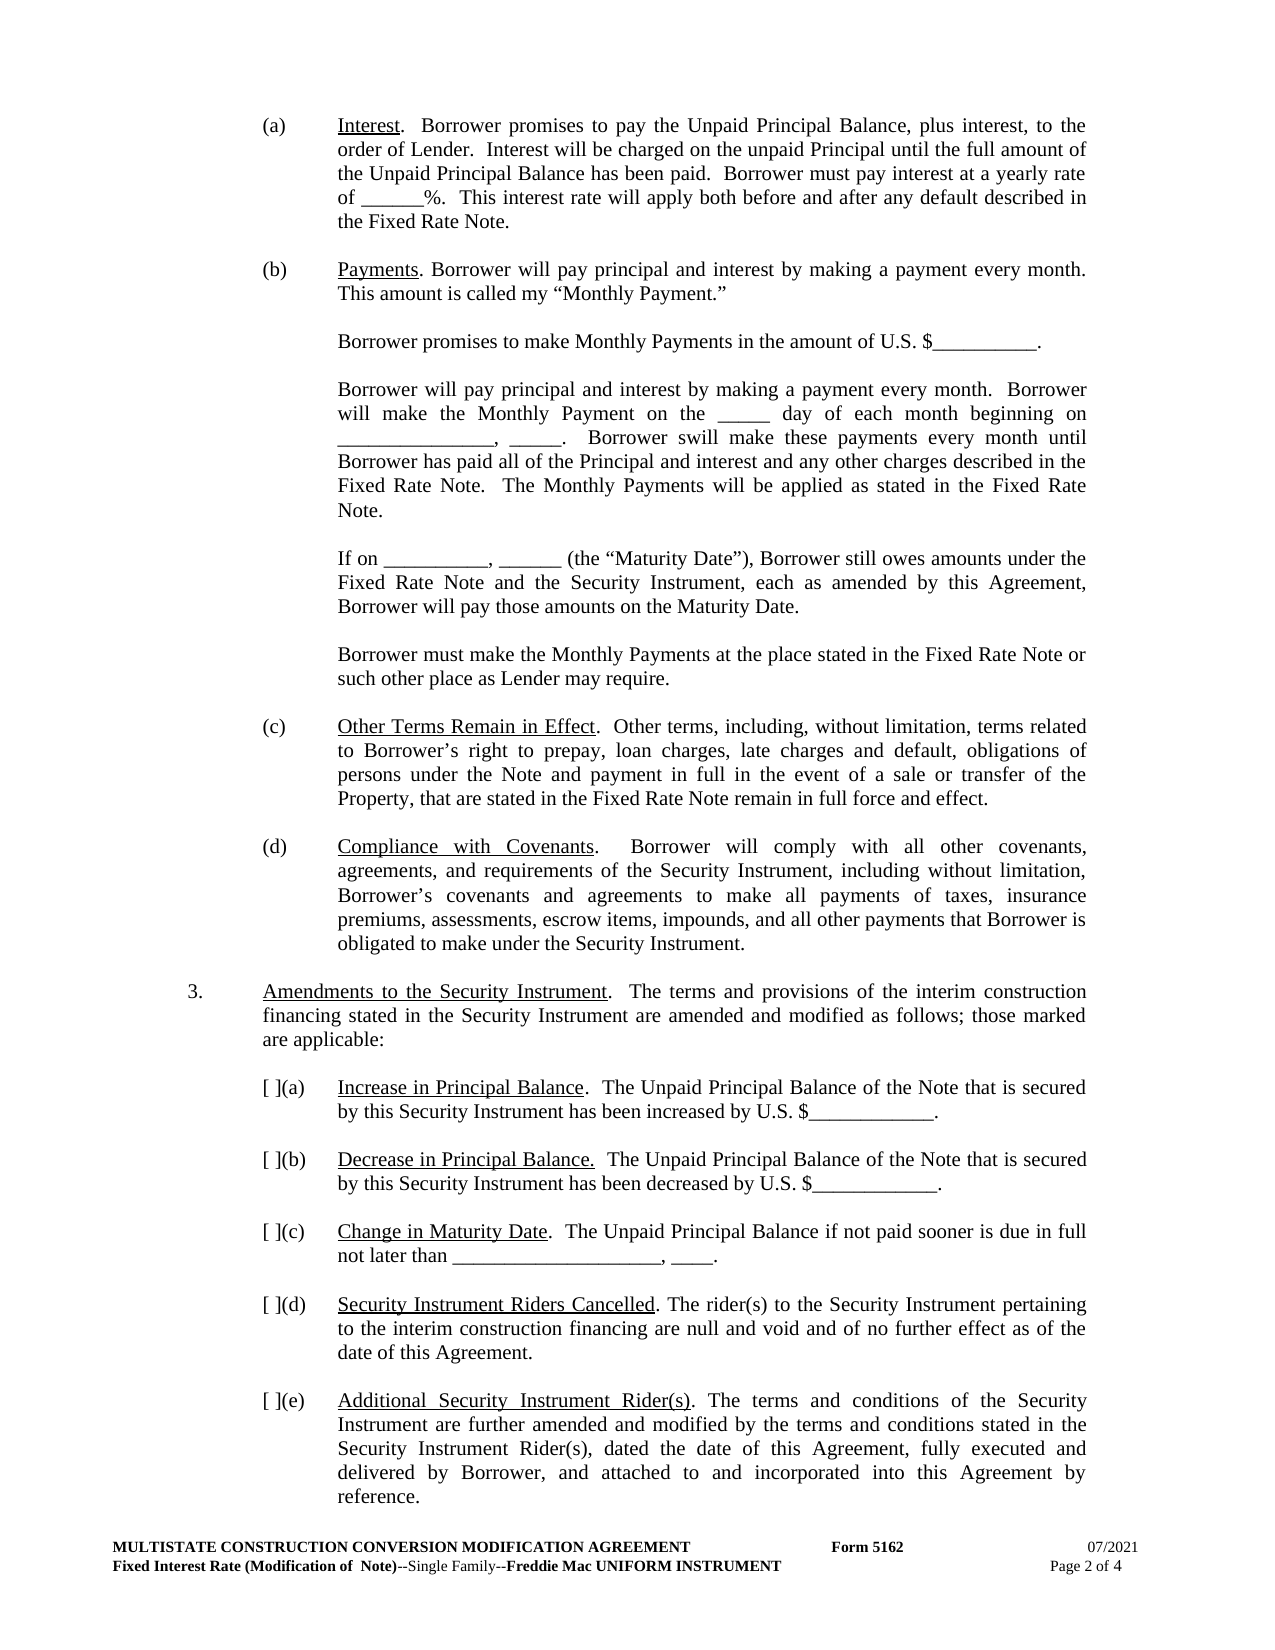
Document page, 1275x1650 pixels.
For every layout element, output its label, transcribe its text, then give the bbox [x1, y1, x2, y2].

text [ ](d) Security Instrument Riders Cancelled. The rider(s) to the Security Instrument pertaining to the interim construction financing are null and void and of no further effect as of the date of this Agreement. [262, 1292, 1087, 1364]
text 3. Amendments to the Security Instrument. The terms and provisions of the interim construction financing stated in the Security Instrument are amended and modified as follows; those marked are applicable: [187, 979, 1087, 1051]
text (c) Other Terms Remain in Effect. Other terms, including, without limitation, terms related to Borrower’s right to prepay, loan charges, late charges and default, obligations of persons under the Note and payment in full in the event of a sale or transfer of the Property, that are stated in the Fixed Rate Note remain in full force and effect. [262, 714, 1087, 810]
text [ ](a) Increase in Principal Balance. The Unpaid Principal Balance of the Note that is secured by this Security Instrument has been increased by U.S. $____________. [262, 1075, 1087, 1123]
text If on __________, ______ (the “Maturity Date”), Borrower still owes amounts under the Fixed Rate Note and the Security Instrument, each as amended by this Agreement, Borrower will pay those amounts on the Maturity Date. [337, 546, 1087, 618]
text Borrower must make the Monthly Payments at the place stated in the Fixed Rate Note or such other place as Lender may require. [337, 642, 1087, 690]
text (d) Compliance with Covenants. Borrower will comply with all other covenants, agreements, and requirements of the Security Instrument, including without limitation, Borrower’s covenants and agreements to make all payments of taxes, insurance premiums, assessments, escrow items, impounds, and all other payments that Borrower is obligated to make under the Security Instrument. [262, 834, 1087, 955]
text Borrower will pay principal and interest by making a payment every month. Borrower will make the Monthly Payment on the _____ day of each month beginning on _______________, _____. Borrower swill make these payments every month until Borrower has paid all of the Principal and interest and any other charges described in the Fixed Rate Note. The Monthly Payments will be applied as stated in the Fixed Rate Note. [337, 377, 1087, 522]
text [ ](c) Change in Maturity Date. The Unpaid Principal Balance if not paid sooner is due in full not later than ____________________, ____. [262, 1219, 1087, 1267]
text Borrower promises to make Monthly Payments in the amount of U.S. $__________. [337, 329, 1087, 353]
text (a) Interest. Borrower promises to pay the Unpaid Principal Balance, plus interest, to the order of Lender. Interest will be charged on the unpaid Principal until the full amount of the Unpaid Principal Balance has been paid. Borrower must pay interest at a yearly rate of ______%. This interest rate will apply both before and after any default described in the Fixed Rate Note. [262, 112, 1087, 233]
text [ ](e) Additional Security Instrument Rider(s). The terms and conditions of the Security Instrument are further amended and modified by the terms and conditions stated in the Security Instrument Rider(s), dated the date of this Agreement, fully executed and delivered by Borrower, and attached to and incorporated into this Agreement by reference. [262, 1388, 1087, 1508]
text [ ](b) Decrease in Principal Balance. The Unpaid Principal Balance of the Note that is secured by this Security Instrument has been decreased by U.S. $____________. [262, 1147, 1087, 1195]
text (b) Payments. Borrower will pay principal and interest by making a payment every month. This amount is called my “Monthly Payment.” [262, 257, 1087, 305]
